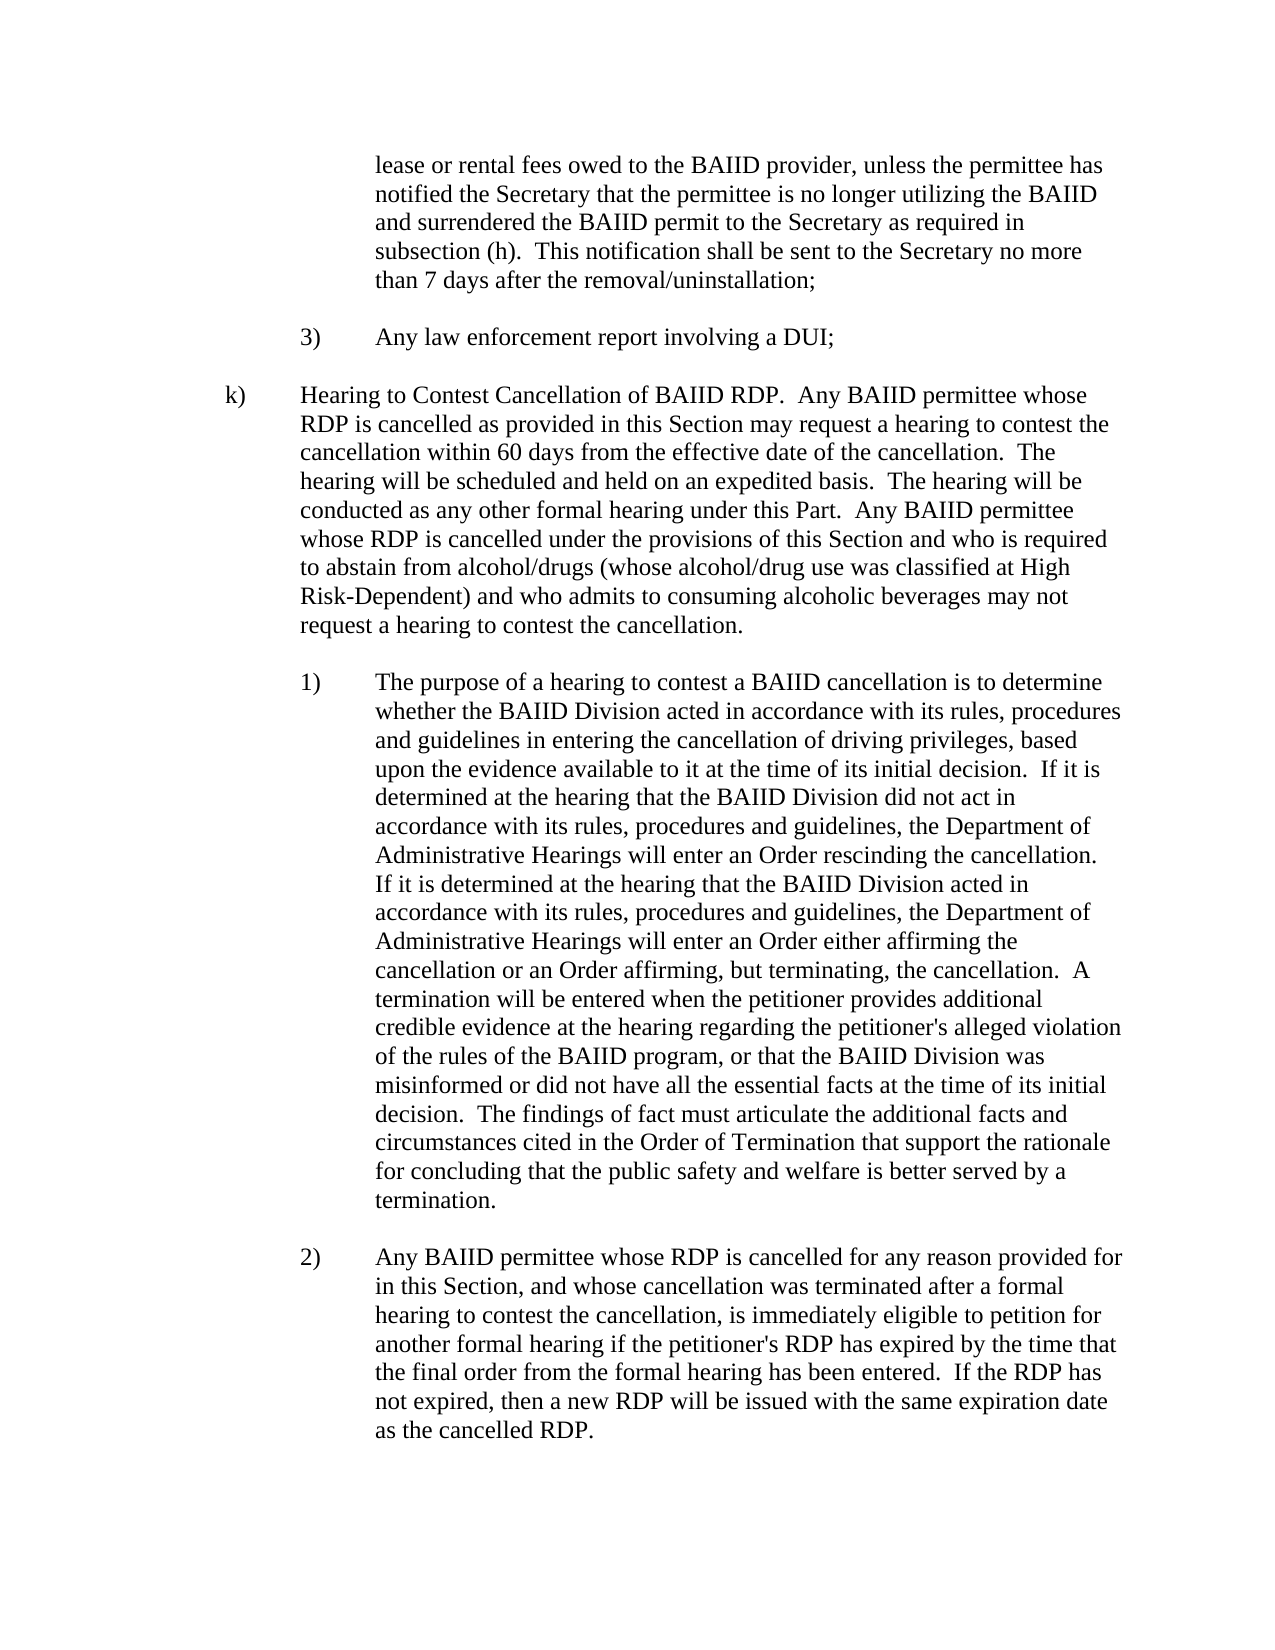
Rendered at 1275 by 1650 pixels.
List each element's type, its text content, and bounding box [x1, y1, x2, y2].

text 1) The purpose of a hearing to contest a BAIID cancellation is to determine whether the BAIID Division acted in accordance with its rules, procedures and guidelines in entering the cancellation of driving privileges, based upon the evidence available to it at the time of its initial decision. If it is determined at the hearing that the BAIID Division did not act in accordance with its rules, procedures and guidelines, the Department of Administrative Hearings will enter an Order rescinding the cancellation. If it is determined at the hearing that the BAIID Division acted in accordance with its rules, procedures and guidelines, the Department of Administrative Hearings will enter an Order either affirming the cancellation or an Order affirming, but terminating, the cancellation. A termination will be entered when the petitioner provides additional credible evidence at the hearing regarding the petitioner's alleged violation of the rules of the BAIID program, or that the BAIID Division was misinformed or did not have all the essential facts at the time of its initial decision. The findings of fact must articulate the additional facts and circumstances cited in the Order of Termination that support the rationale for concluding that the public safety and welfare is better served by a termination. [300, 667, 1125, 1214]
text 2) Any BAIID permittee whose RDP is cancelled for any reason provided for in this Section, and whose cancellation was terminated after a formal hearing to contest the cancellation, is immediately eligible to petition for another formal hearing if the petitioner's RDP has expired by the time that the final order from the formal hearing has been entered. If the RDP has not expired, then a new RDP will be issued with the same expiration date as the cancelled RDP. [300, 1242, 1125, 1444]
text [300, 150, 1125, 294]
text k) Hearing to Contest Cancellation of BAIID RDP. Any BAIID permittee whose RDP is cancelled as provided in this Section may request a hearing to contest the cancellation within 60 days from the effective date of the cancellation. The hearing will be scheduled and held on an expedited basis. The hearing will be conducted as any other formal hearing under this Part. Any BAIID permittee whose RDP is cancelled under the provisions of this Section and who is required to abstain from alcohol/drugs (whose alcohol/drug use was classified at High Risk-Dependent) and who admits to consuming alcoholic beverages may not request a hearing to contest the cancellation. [225, 380, 1125, 639]
text 3) Any law enforcement report involving a DUI; [300, 322, 1125, 351]
